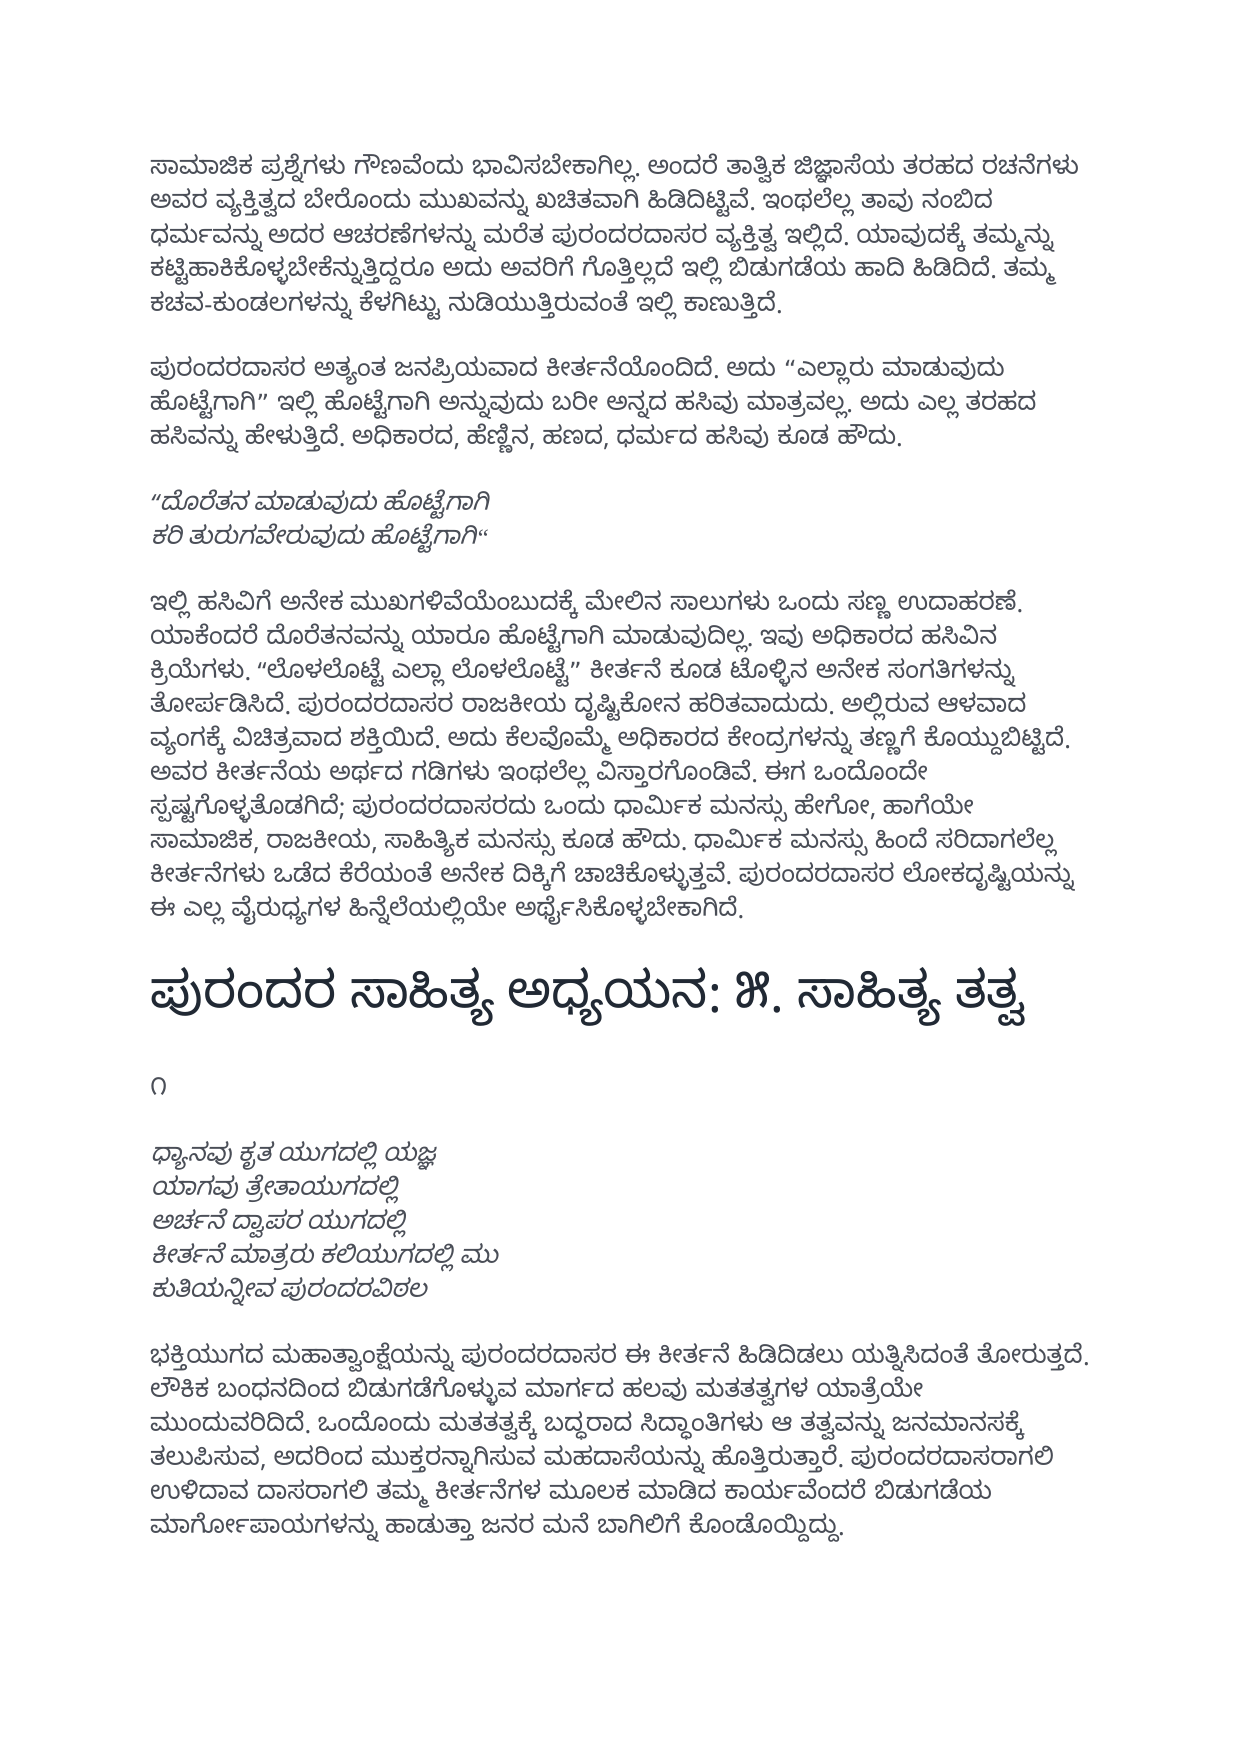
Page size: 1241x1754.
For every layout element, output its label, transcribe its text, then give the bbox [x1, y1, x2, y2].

text ೧ [150, 1071, 1090, 1105]
text ಭಕ್ತಿಯುಗದ ಮಹಾತ್ವಾಂಕ್ಷೆಯನ್ನು ಪುರಂದರದಾಸರ ಈ ಕೀರ್ತನೆ ಹಿಡಿದಿಡಲು ಯತ್ನಿಸಿದಂತೆ ತೋರುತ್ತದೆ. ಲೌಕಿಕ ಬಂಧನದಿಂದ ಬಿಡುಗಡೆಗೊಳ್ಳುವ ಮಾರ್ಗದ ಹಲವು ಮತತತ್ವಗಳ ಯಾತ್ರೆಯೇ ಮುಂದುವರಿದಿದೆ. ಒಂದೊಂದು ಮತತತ್ವಕ್ಕೆ ಬದ್ಧರಾದ ಸಿದ್ಧಾಂತಿಗಳು ಆ ತತ್ವವನ್ನು ಜನಮಾನಸಕ್ಕೆ ತಲುಪಿಸುವ, ಅದರಿಂದ ಮುಕ್ತರನ್ನಾಗಿಸುವ ಮಹದಾಸೆಯನ್ನು ಹೊತ್ತಿರುತ್ತಾರೆ. ಪುರಂದರದಾಸರಾಗಲಿ ಉಳಿದಾವ ದಾಸರಾಗಲಿ ತಮ್ಮ ಕೀರ್ತನೆಗಳ ಮೂಲಕ ಮಾಡಿದ ಕಾರ್ಯವೆಂದರೆ ಬಿಡುಗಡೆಯ ಮಾರ್ಗೋಪಾಯಗಳನ್ನು ಹಾಡುತ್ತಾ ಜನರ ಮನೆ ಬಾಗಿಲಿಗೆ ಕೊಂಡೊಯ್ದಿದ್ದು. [150, 1339, 1090, 1543]
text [150, 150, 1090, 320]
subtitle ಪುರಂದರ ಸಾಹಿತ್ಯ ಅಧ್ಯಯನ: ೫. ಸಾಹಿತ್ಯ ತತ್ವ [150, 957, 1090, 1027]
text ಇಲ್ಲಿ ಹಸಿವಿಗೆ ಅನೇಕ ಮುಖಗಳಿವೆಯೆಂಬುದಕ್ಕೆ ಮೇಲಿನ ಸಾಲುಗಳು ಒಂದು ಸಣ್ಣ ಉದಾಹರಣೆ. ಯಾಕೆಂದರೆ ದೊರೆತನವನ್ನು ಯಾರೂ ಹೊಟ್ಟೆಗಾಗಿ ಮಾಡುವುದಿಲ್ಲ. ಇವು ಅಧಿಕಾರದ ಹಸಿವಿನ ಕ್ರಿಯೆಗಳು. “ಲೊಳಲೊಟ್ಟೆ ಎಲ್ಲಾ ಲೊಳಲೊಟ್ಟೆ” ಕೀರ್ತನೆ ಕೂಡ ಟೊಳ್ಳಿನ ಅನೇಕ ಸಂಗತಿಗಳನ್ನು ತೋರ್ಪಡಿಸಿದೆ. ಪುರಂದರದಾಸರ ರಾಜಕೀಯ ದೃಷ್ಟಿಕೋನ ಹರಿತವಾದುದು. ಅಲ್ಲಿರುವ ಆಳವಾದ ವ್ಯಂಗಕ್ಕೆ ವಿಚಿತ್ರವಾದ ಶಕ್ತಿಯಿದೆ. ಅದು ಕೆಲವೊಮ್ಮೆ ಅಧಿಕಾರದ ಕೇಂದ್ರಗಳನ್ನು ತಣ್ಣಗೆ ಕೊಯ್ದುಬಿಟ್ಟಿದೆ. ಅವರ ಕೀರ್ತನೆಯ ಅರ್ಥದ ಗಡಿಗಳು ಇಂಥಲೆಲ್ಲ ವಿಸ್ತಾರಗೊಂಡಿವೆ. ಈಗ ಒಂದೊಂದೇ ಸ್ಪಷ್ಟಗೊಳ್ಳತೊಡಗಿದೆ; ಪುರಂದರದಾಸರದು ಒಂದು ಧಾರ್ಮಿಕ ಮನಸ್ಸು ಹೇಗೋ, ಹಾಗೆಯೇ ಸಾಮಾಜಿಕ, ರಾಜಕೀಯ, ಸಾಹಿತ್ಯಿಕ ಮನಸ್ಸು ಕೂಡ ಹೌದು. ಧಾರ್ಮಿಕ ಮನಸ್ಸು ಹಿಂದೆ ಸರಿದಾಗಲೆಲ್ಲ ಕೀರ್ತನೆಗಳು ಒಡೆದ ಕೆರೆಯಂತೆ ಅನೇಕ ದಿಕ್ಕಿಗೆ ಚಾಚಿಕೊಳ್ಳುತ್ತವೆ. ಪುರಂದರದಾಸರ ಲೋಕದೃಷ್ಟಿಯನ್ನು ಈ ಎಲ್ಲ ವೈರುಧ್ಯಗಳ ಹಿನ್ನೆಲೆಯಲ್ಲಿಯೇ ಅರ್ಥೈಸಿಕೊಳ್ಳಬೇಕಾಗಿದೆ. [150, 585, 1090, 926]
text “ದೊರೆತನ ಮಾಡುವುದು ಹೊಟ್ಟೆಗಾಗಿ ಕರಿ ತುರುಗವೇರುವುದು ಹೊಟ್ಟೆಗಾಗಿ“ [150, 486, 1090, 554]
text ಪುರಂದರದಾಸರ ಅತ್ಯಂತ ಜನಪ್ರಿಯವಾದ ಕೀರ್ತನೆಯೊಂದಿದೆ. ಅದು “ಎಲ್ಲಾರು ಮಾಡುವುದು ಹೊಟ್ಟೆಗಾಗಿ” ಇಲ್ಲಿ ಹೊಟ್ಟೆಗಾಗಿ ಅನ್ನುವುದು ಬರೀ ಅನ್ನದ ಹಸಿವು ಮಾತ್ರವಲ್ಲ. ಅದು ಎಲ್ಲ ತರಹದ ಹಸಿವನ್ನು ಹೇಳುತ್ತಿದೆ. ಅಧಿಕಾರದ, ಹೆಣ್ಣಿನ, ಹಣದ, ಧರ್ಮದ ಹಸಿವು ಕೂಡ ಹೌದು. [150, 352, 1090, 454]
text ಧ್ಯಾನವು ಕೃತ ಯುಗದಲ್ಲಿ ಯಜ್ಞ ಯಾಗವು ತ್ರೇತಾಯುಗದಲ್ಲಿ ಅರ್ಚನೆ ದ್ವಾಪರ ಯುಗದಲ್ಲಿ ಕೀರ್ತನೆ ಮಾತ್ರರು ಕಲಿಯುಗದಲ್ಲಿ ಮು ಕುತಿಯನ್ನೀವ ಪುರಂದರವಿಠಲ [150, 1137, 1090, 1307]
